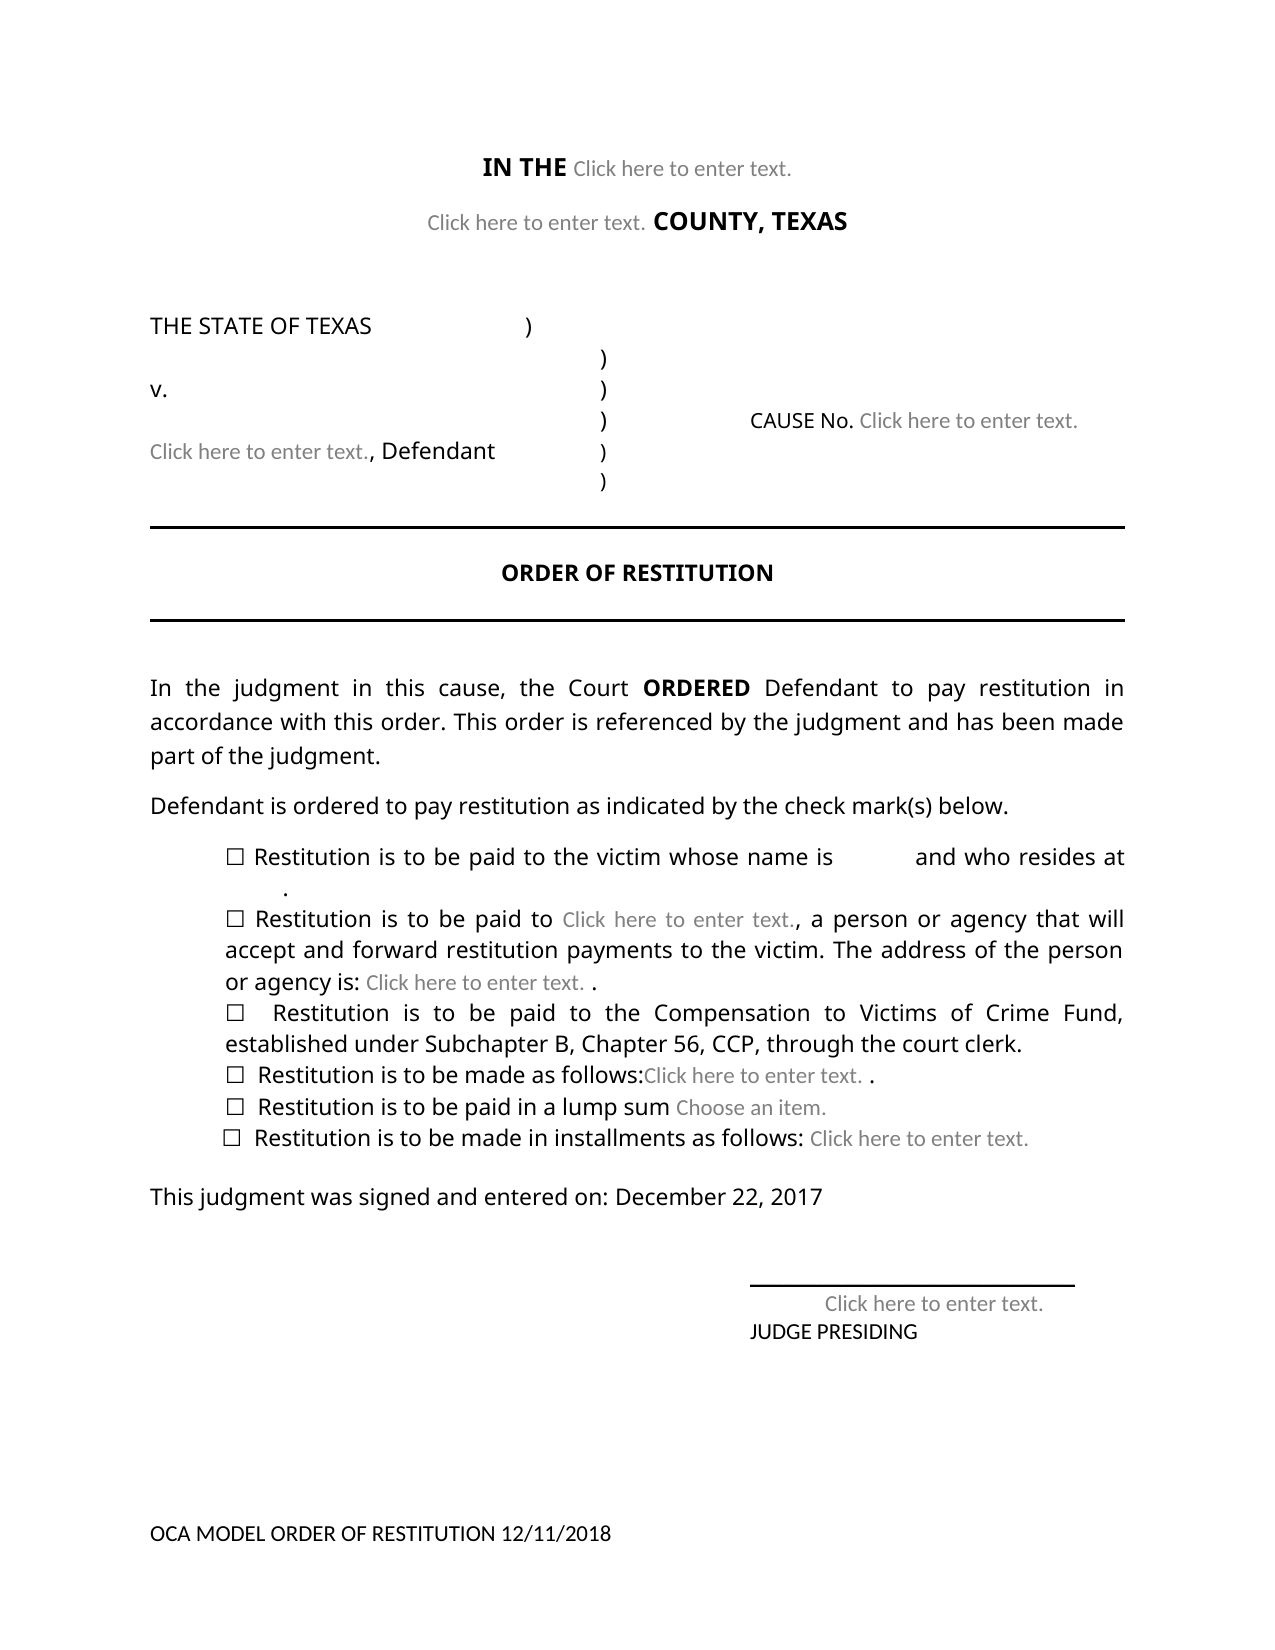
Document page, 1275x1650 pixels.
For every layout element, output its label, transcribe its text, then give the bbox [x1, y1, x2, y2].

text In the judgment in this cause, the Court ORDERED Defendant to pay restitution in accordance with this order. This order is referenced by the judgment and has been made part of the judgment. [150, 672, 1125, 771]
text ) CAUSE No. [150, 404, 1125, 435]
text IN THE [150, 150, 1125, 184]
text JUDGE PRESIDING [150, 1317, 1125, 1345]
text ) [150, 342, 1125, 373]
text _______________________________________ [150, 1263, 1125, 1317]
text , Defendant ) [150, 435, 1125, 467]
text Restitution is to be made in installments as follows: [150, 1122, 1125, 1153]
text THE STATE OF TEXAS ) [150, 310, 1125, 342]
text Defendant is ordered to pay restitution as indicated by the check mark(s) below. [150, 790, 1125, 822]
text Restitution is to be paid to , a person or agency that will accept and forward restitution payments to the victim. The address of the person or agency is: . [225, 903, 1125, 997]
text This judgment was signed and entered on: [150, 1181, 1125, 1212]
text Restitution is to be paid in a lump sum [150, 1091, 1125, 1122]
text COUNTY, TEXAS [150, 203, 1125, 237]
text v. ) [150, 373, 1125, 404]
text Restitution is to be paid to the Compensation to Victims of Crime Fund, established under Subchapter B, Chapter 56, CCP, through the court clerk. [225, 997, 1125, 1059]
text Restitution is to be paid to the victim whose name is and who resides at . [225, 841, 1125, 903]
text ORDER OF RESTITUTION [150, 557, 1125, 588]
text ) [150, 467, 1125, 495]
text Restitution is to be made as follows: . [150, 1059, 1125, 1091]
